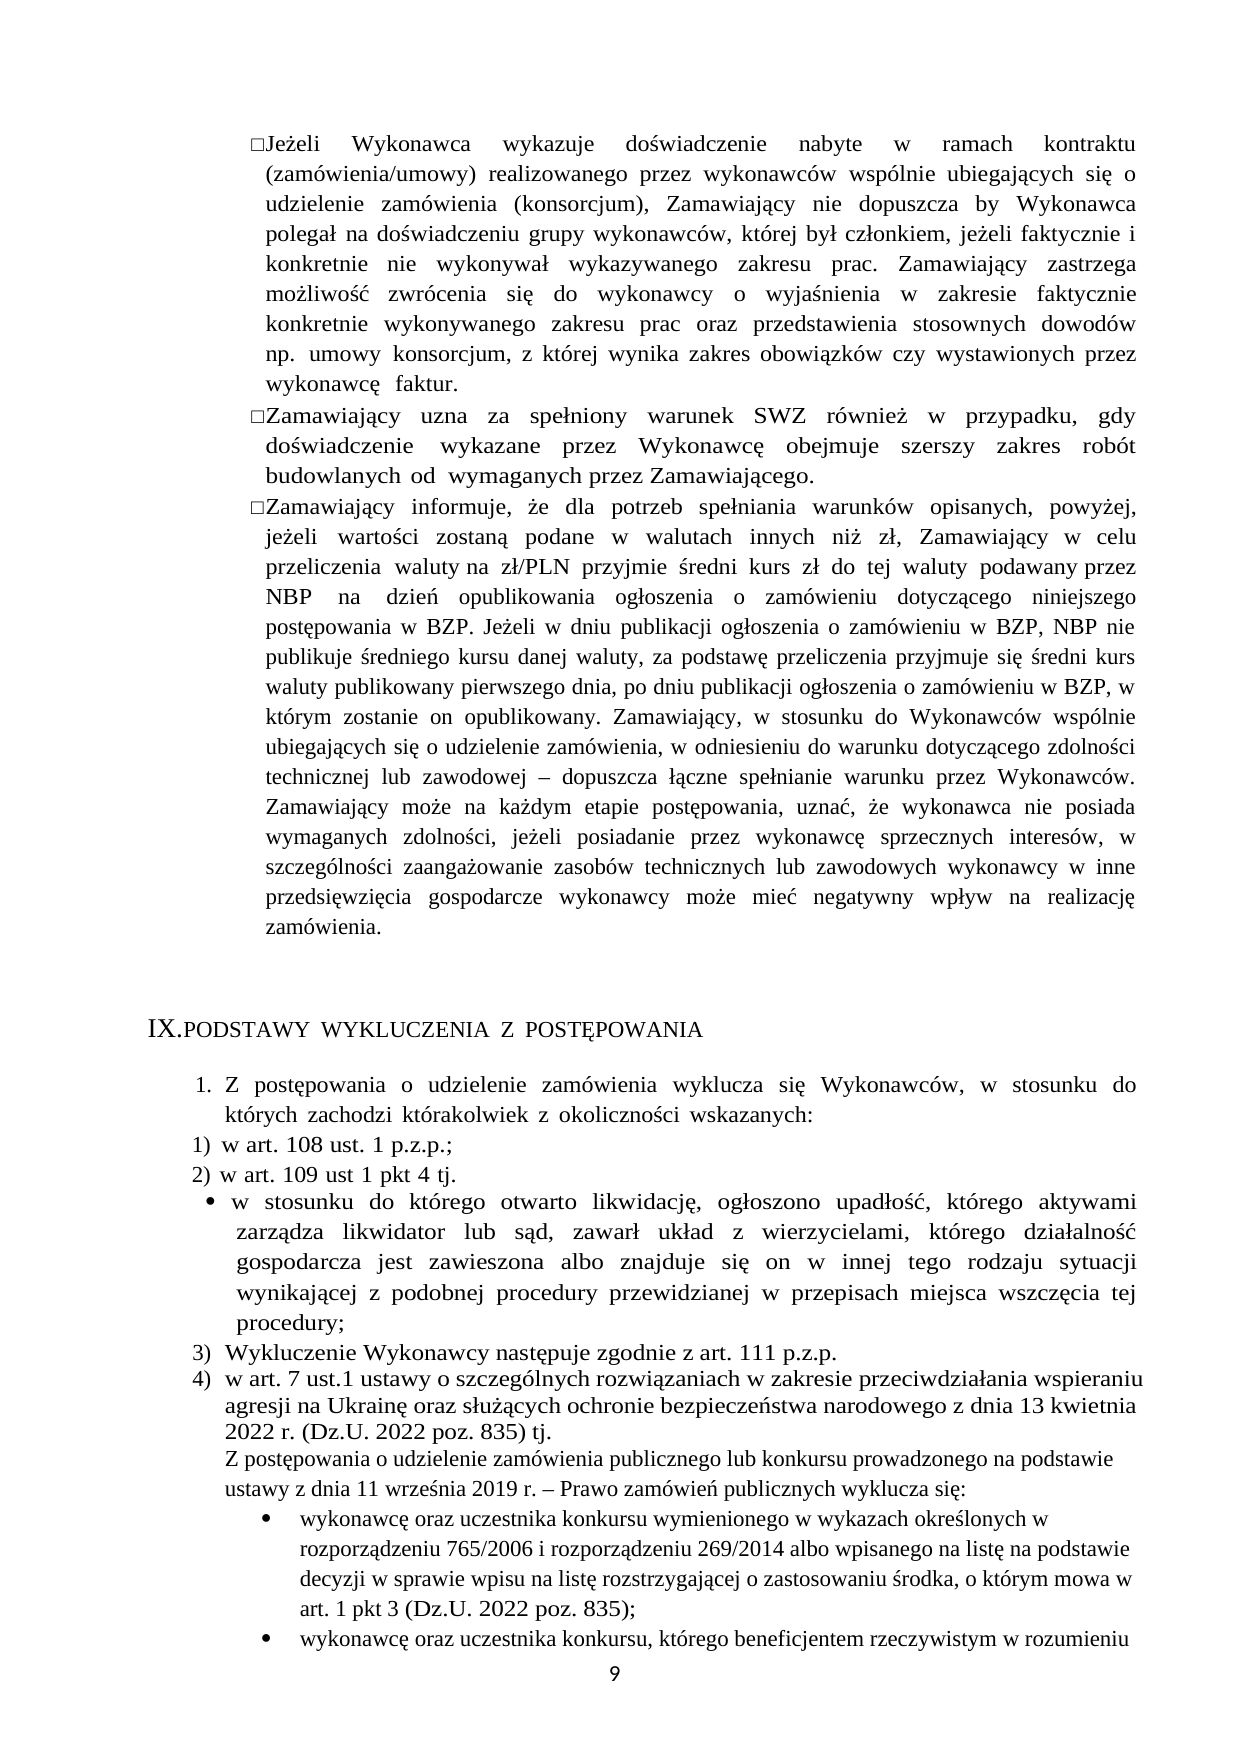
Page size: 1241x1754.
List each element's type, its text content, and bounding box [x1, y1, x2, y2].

list Jeżeli Wykonawca wykazuje doświadczenie nabyte w ramach kontraktu (zamówienia/umowy) realizowanego przez wykonawców wspólnie ubiegających się o udzielenie zamówienia (konsorcjum), Zamawiający nie dopuszcza by Wykonawca polegał na doświadczeniu grupy wykonawców, której był członkiem, jeżeli faktycznie i konkretnie nie wykonywał wykazywanego zakresu prac. Zamawiający zastrzega możliwość zwrócenia się do wykonawcy o wyjaśnienia w zakresie faktycznie konkretnie wykonywanego zakresu prac oraz przedstawienia stosownych dowodów np. umowy konsorcjum, z której wynika zakres obowiązków czy wystawionych przez wykonawcę faktur. [251, 130, 1136, 397]
list w stosunku do którego otwarto likwidację, ogłoszono upadłość, którego aktywami zarządza likwidator lub sąd, zawarł układ z wierzycielami, którego działalność gospodarcza jest zawieszona albo znajduje się on w innej tego rodzaju sytuacji wynikającej z podobnej procedury przewidzianej w przepisach miejsca wszczęcia tej procedury; [206, 1188, 1137, 1335]
subtitle PODSTAWY WYKLUCZENIA Z POSTĘPOWANIA [147, 1013, 1148, 1044]
list Wykluczenie Wykonawcy następuje zgodnie z art. 111 p.z.p. [192, 1339, 1148, 1365]
list Zamawiający informuje, że dla potrzeb spełniania warunków opisanych, powyżej, jeżeli wartości zostaną podane w walutach innych niż zł, Zamawiający w celu przeliczenia waluty na zł/PLN przyjmie średni kurs zł do tej waluty podawany przez NBP na dzień opublikowania ogłoszenia o zamówieniu dotyczącego niniejszego postępowania w BZP. Jeżeli w dniu publikacji ogłoszenia o zamówieniu w BZP, NBP nie publikuje średniego kursu danej waluty, za podstawę przeliczenia przyjmuje się średni kurs waluty publikowany pierwszego dnia, po dniu publikacji ogłoszenia o zamówieniu w BZP, w którym zostanie on opublikowany. Zamawiający, w stosunku do Wykonawców wspólnie ubiegających się o udzielenie zamówienia, w odniesieniu do warunku dotyczącego zdolności technicznej lub zawodowej – dopuszcza łączne spełnianie warunku przez Wykonawców. Zamawiający może na każdym etapie postępowania, uznać, że wykonawca nie posiada wymaganych zdolności, jeżeli posiadanie przez wykonawcę sprzecznych interesów, w szczególności zaangażowanie zasobów technicznych lub zawodowych wykonawcy w inne przedsięwzięcia gospodarcze wykonawcy może mieć negatywny wpływ na realizację zamówienia. [251, 493, 1137, 940]
list Zamawiający uzna za spełniony warunek SWZ również w przypadku, gdy doświadczenie wykazane przez Wykonawcę obejmuje szerszy zakres robót budowlanych od wymaganych przez Zamawiającego. [251, 402, 1136, 488]
list Z postępowania o udzielenie zamówienia wyklucza się Wykonawców, w stosunku do których zachodzi którakolwiek z okoliczności wskazanych: [195, 1071, 1137, 1127]
list w art. 108 ust. 1 p.z.p.; [192, 1131, 1148, 1158]
list wykonawcę oraz uczestnika konkursu wymienionego w wykazach określonych w rozporządzeniu 765/2006 i rozporządzeniu 269/2014 albo wpisanego na listę na podstawie decyzji w sprawie wpisu na listę rozstrzygającej o zastosowaniu środka, o którym mowa w art. 1 pkt 3 (Dz.U. 2022 poz. 835); [262, 1505, 1148, 1621]
list w art. 109 ust 1 pkt 4 tj. [192, 1161, 1148, 1188]
list w art. 7 ust.1 ustawy o szczególnych rozwiązaniach w zakresie przeciwdziałania wspieraniu agresji na Ukrainę oraz służących ochronie bezpieczeństwa narodowego z dnia 13 kwietnia 2022 r. (Dz.U. 2022 poz. 835) tj. [192, 1366, 1148, 1444]
text Z postępowania o udzielenie zamówienia publicznego lub konkursu prowadzonego na podstawie ustawy z dnia 11 września 2019 r. – Prawo zamówień publicznych wyklucza się: [224, 1445, 1148, 1501]
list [262, 1625, 1148, 1651]
